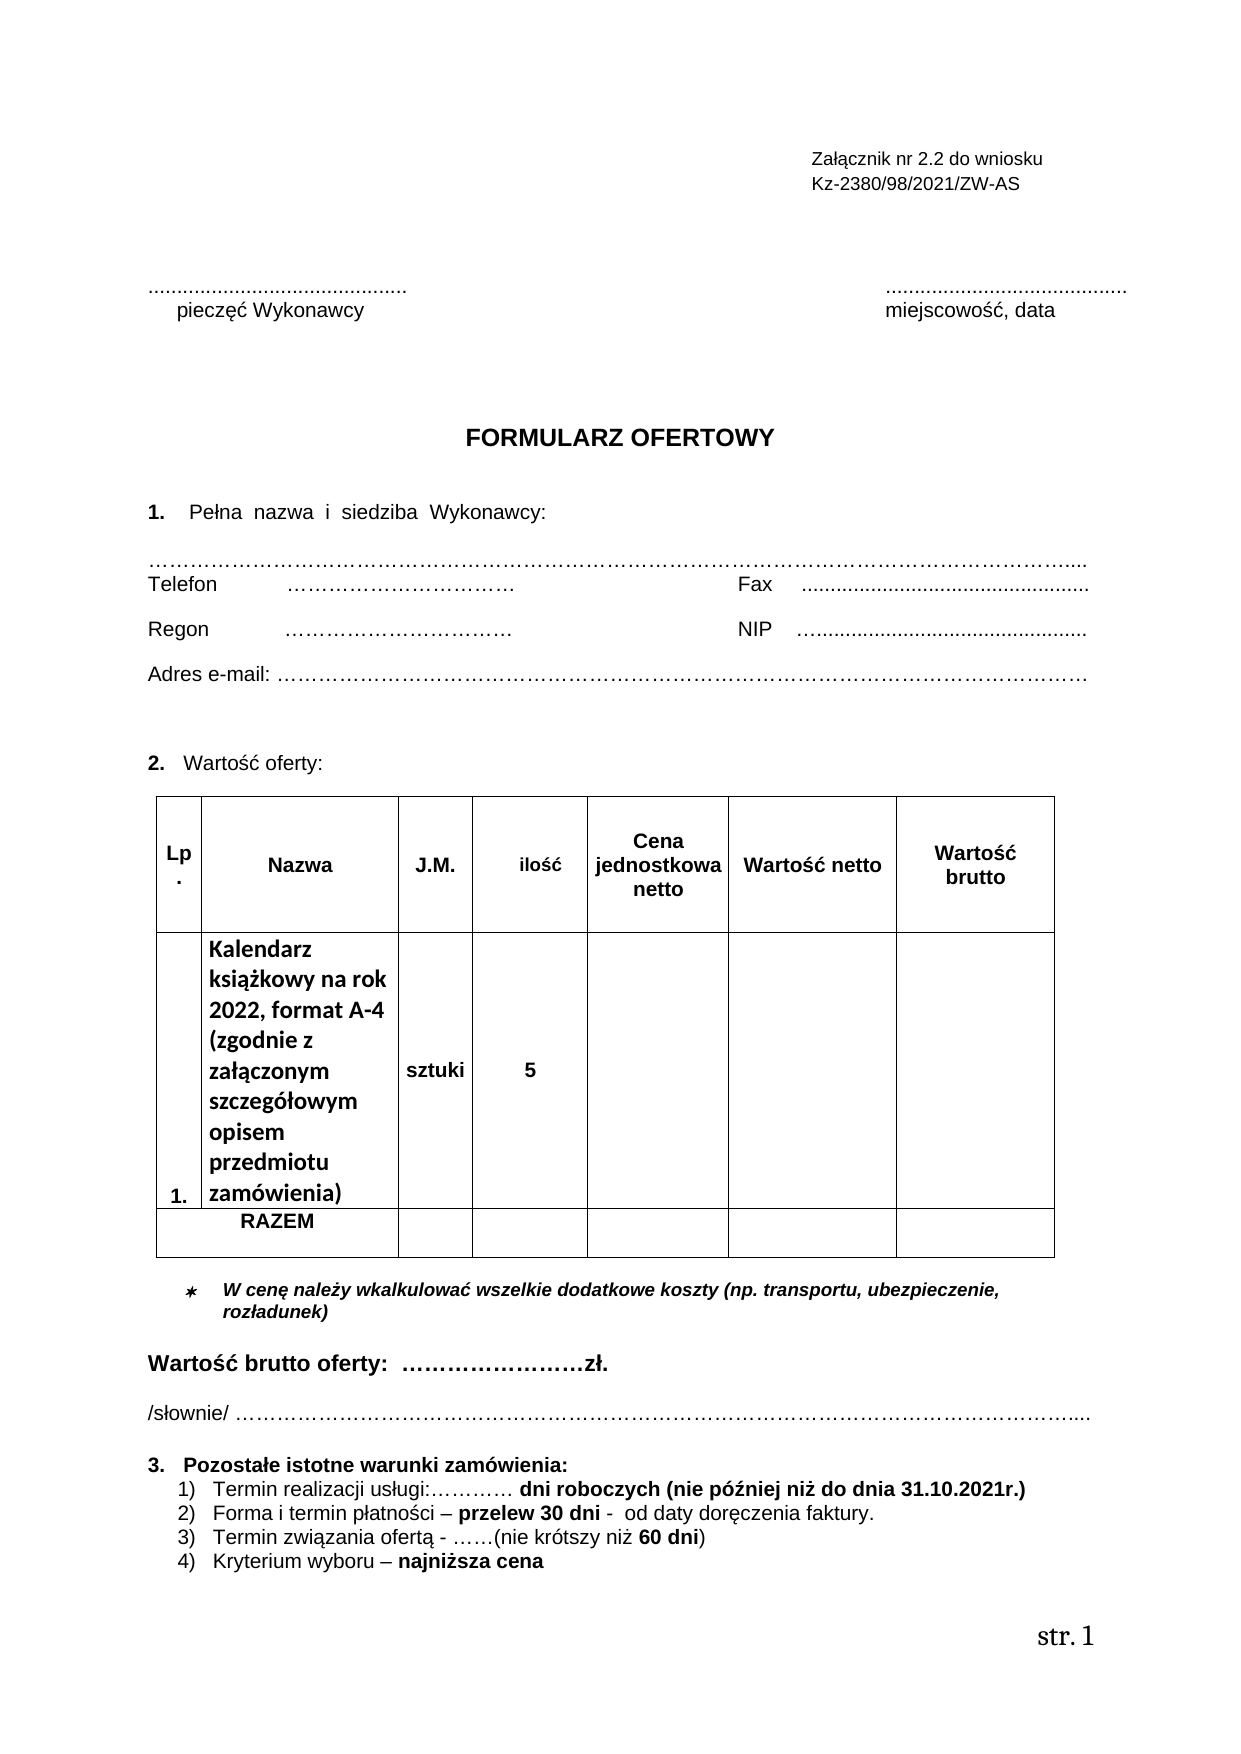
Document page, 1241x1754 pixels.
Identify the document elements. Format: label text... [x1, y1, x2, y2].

table_cell 5 [473, 933, 587, 1208]
table_header Cena jednostkowa netto [588, 797, 728, 932]
table_cell [897, 933, 1054, 1208]
list Termin związania ofertą - ……(nie krótszy niż 60 dni) [177, 1524, 1093, 1548]
list Kryterium wyboru – najniższa cena [177, 1548, 1093, 1572]
table_cell [473, 1209, 587, 1257]
table_header ilość [473, 797, 587, 932]
table_cell [729, 933, 896, 1208]
table_header J.M. [399, 797, 472, 932]
list Pełna nazwa i siedziba Wykonawcy: [148, 500, 1093, 524]
table_cell [897, 1209, 1054, 1257]
table_header Lp. [157, 797, 201, 932]
text pieczęć Wykonawcy miejscowość, data [148, 298, 1152, 322]
text Adres e-mail: ……………………………………………………………………………………………………… [148, 662, 1093, 686]
table_cell [588, 933, 728, 1208]
list Termin realizacji usługi:………… dni roboczych (nie później niż do dnia 31.10.2021r.) [177, 1477, 1093, 1501]
table_header Nazwa [202, 797, 398, 932]
table_header Wartość netto [729, 797, 896, 932]
text Kz-2380/98/2021/ZW-AS [811, 172, 1093, 226]
table_cell 1. [157, 933, 201, 1208]
text Regon …………………………… NIP …............................................... [148, 617, 1093, 641]
text Wartość brutto oferty: ……………………zł. [148, 1350, 1093, 1377]
list Pozostałe istotne warunki zamówienia: [148, 1453, 1093, 1477]
text /słownie/ ………………………………………………………………………………………………………….... [148, 1401, 1093, 1425]
text ............................................. .......................................... [148, 274, 1152, 298]
table_cell [399, 1209, 472, 1257]
subtitle FORMULARZ OFERTOWY [148, 423, 1093, 452]
list Forma i termin płatności – przelew 30 dni - od daty doręczenia faktury. [177, 1501, 1093, 1524]
table_cell sztuki [399, 933, 472, 1208]
text Załącznik nr 2.2 do wniosku [811, 148, 1093, 169]
table_cell [729, 1209, 896, 1257]
table_cell [588, 1209, 728, 1257]
list W cenę należy wkalkulować wszelkie dodatkowe koszty (np. transportu, ubezpieczenie, rozładunek) [185, 1279, 1093, 1322]
list Wartość oferty: [148, 751, 1093, 775]
table_cell RAZEM [157, 1209, 398, 1257]
text Telefon …………………………… Fax .................................................. [148, 572, 1093, 596]
table_cell Kalendarz książkowy na rok 2022, format A-4 (zgodnie z załączonym szczegółowym opisem przedmiotu zamówienia) [202, 933, 398, 1208]
table_header Wartość brutto [897, 797, 1054, 932]
text …………………………………………………………………………………………………………………….... [148, 548, 1093, 572]
